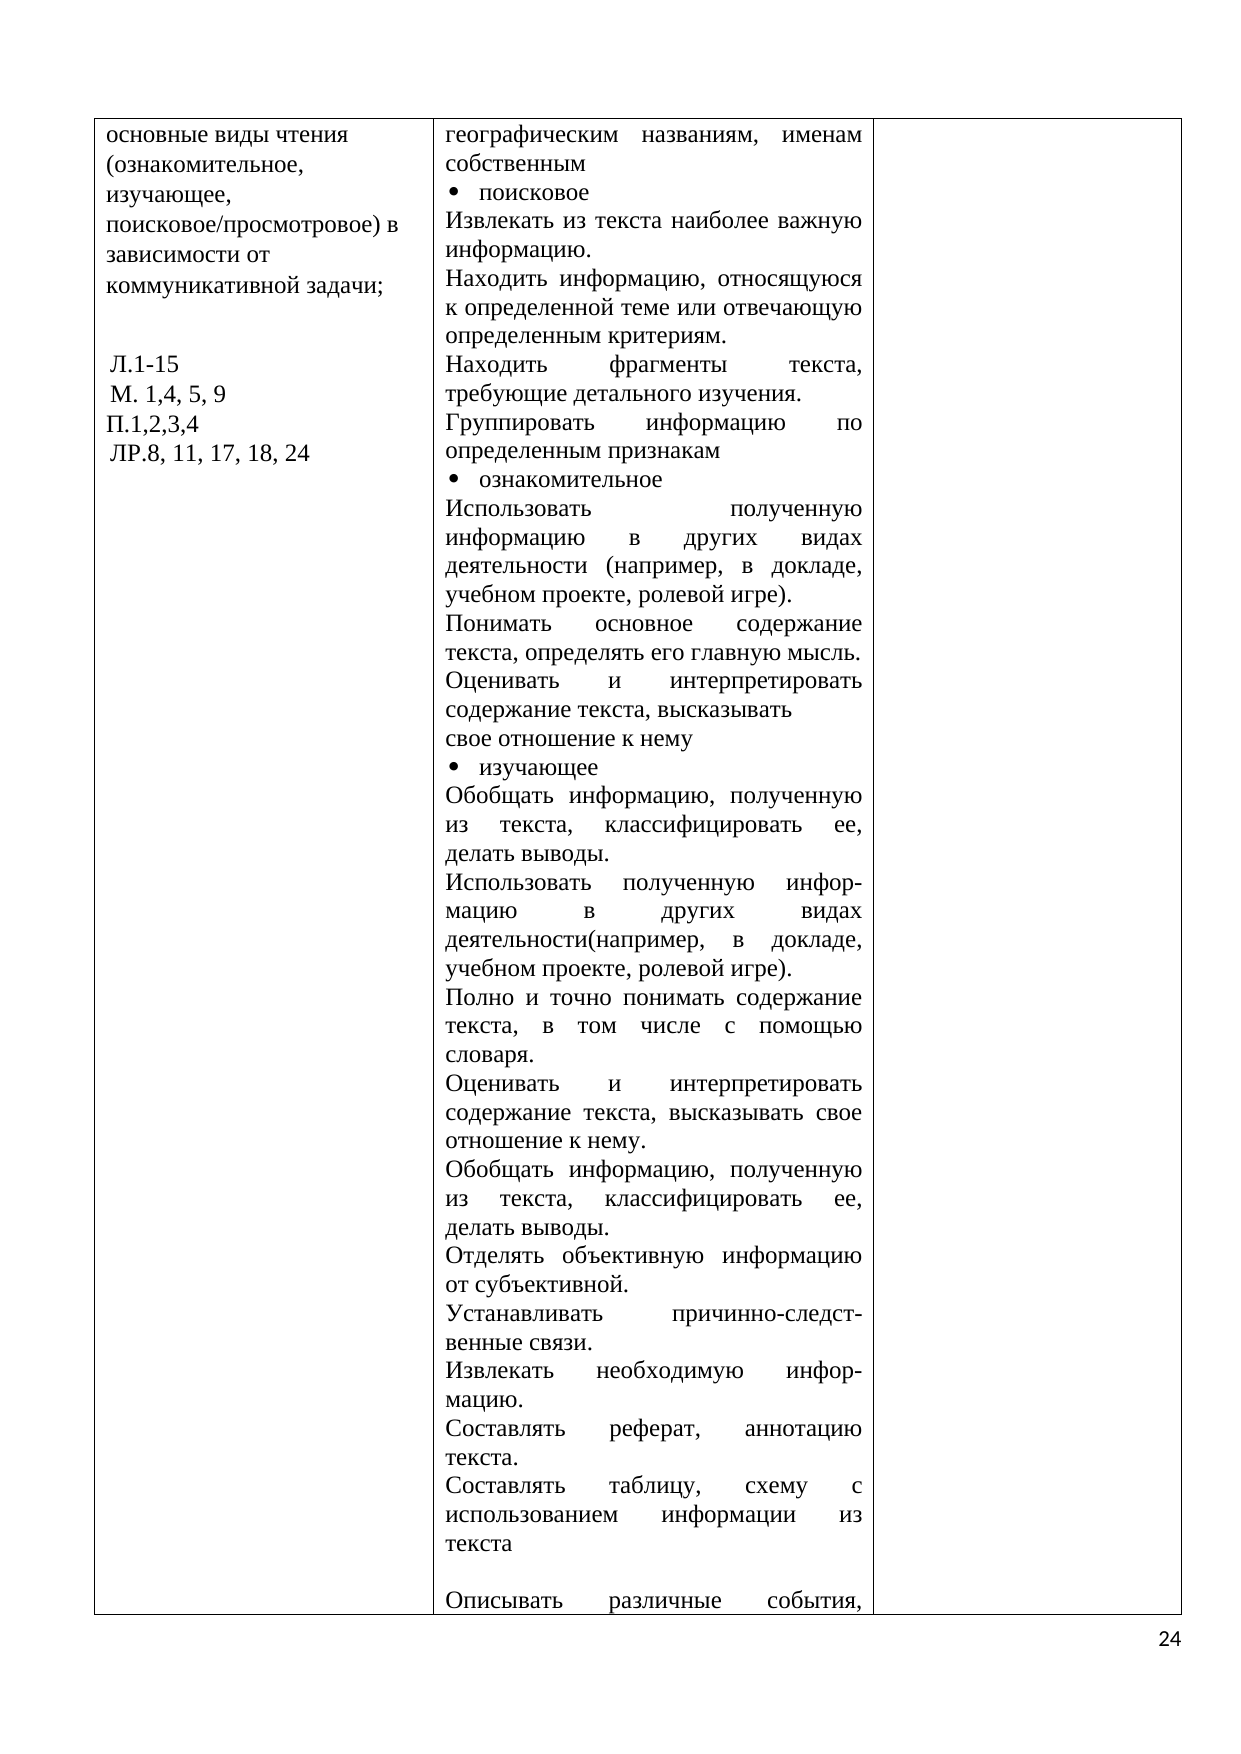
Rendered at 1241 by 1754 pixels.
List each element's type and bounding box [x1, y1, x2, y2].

table_cell [874, 119, 1181, 1614]
table_cell [95, 119, 433, 1614]
table_cell [434, 119, 873, 1614]
